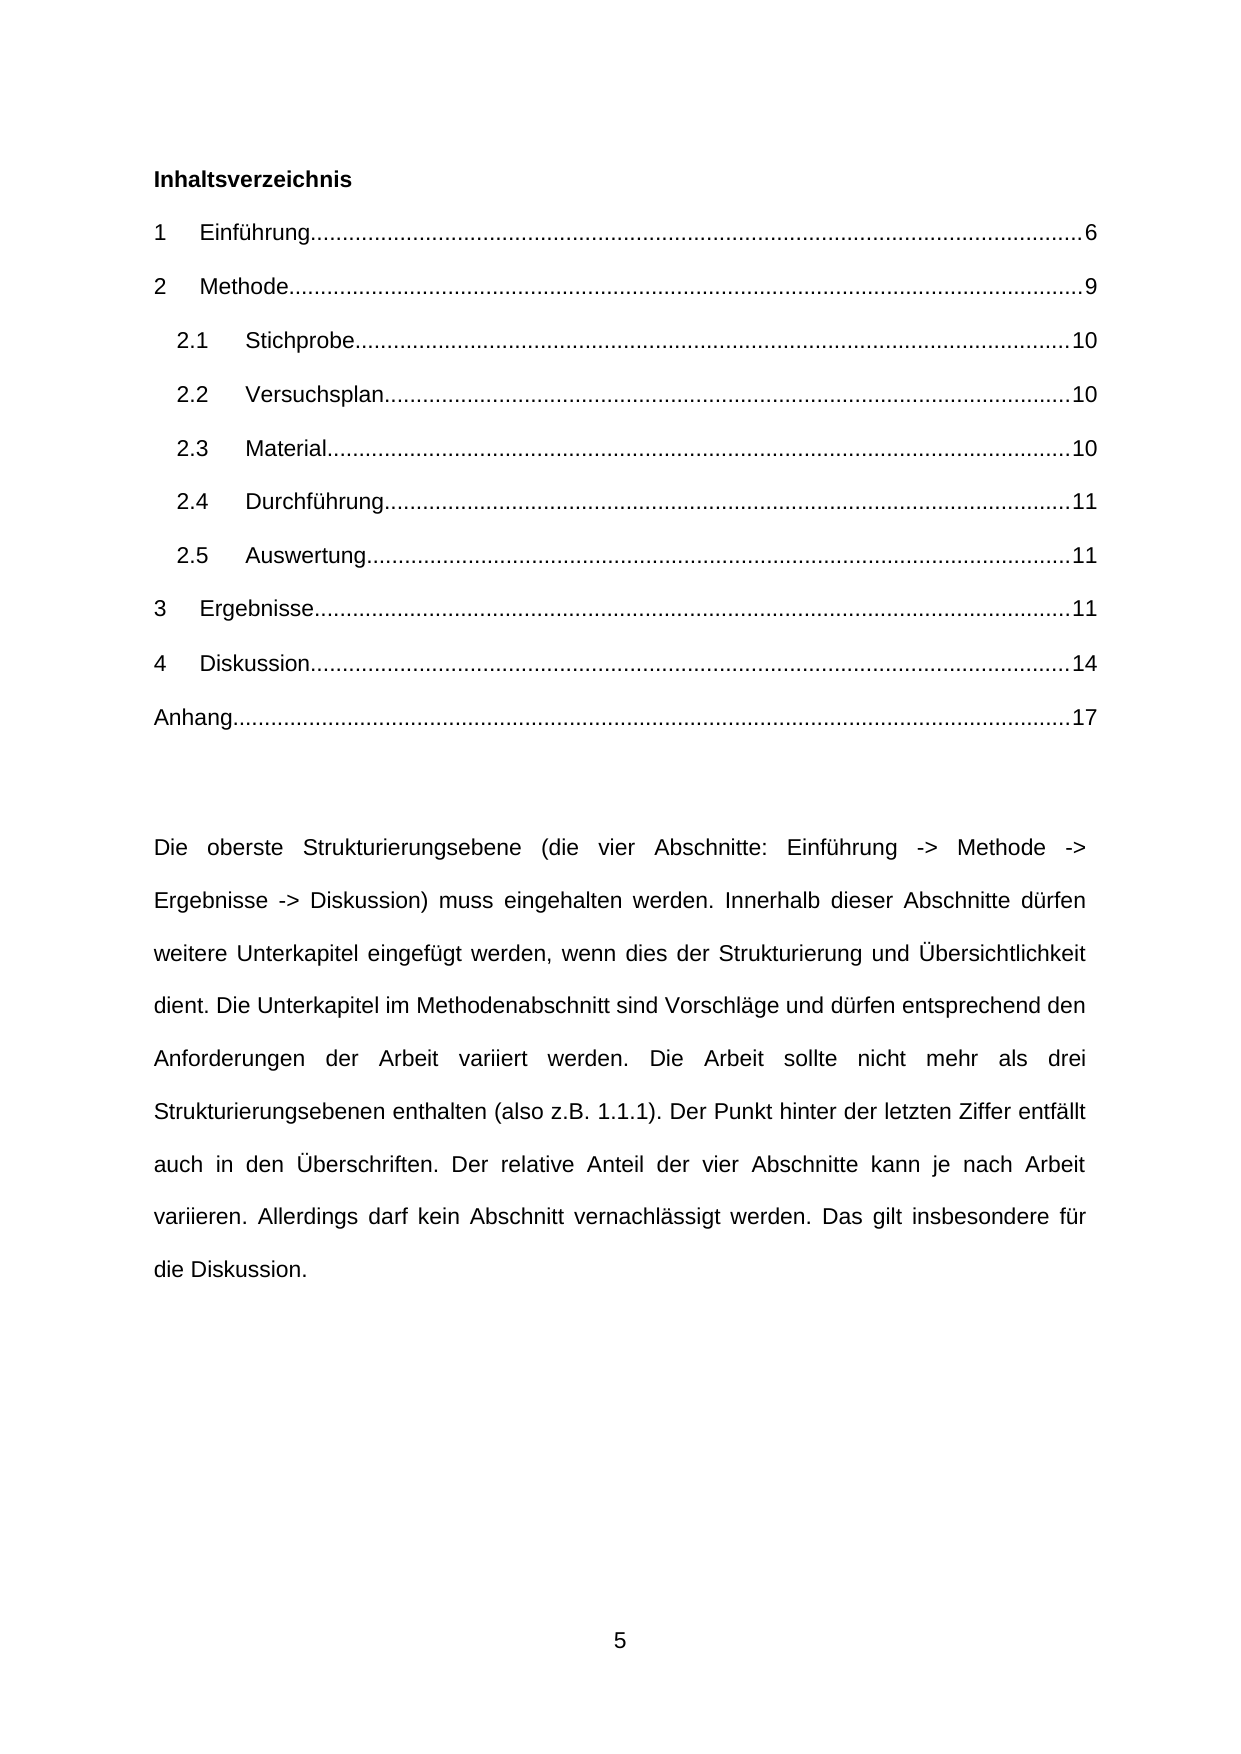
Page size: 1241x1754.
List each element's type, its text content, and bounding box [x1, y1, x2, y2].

text Anhang 17 [153, 704, 1087, 730]
text 2.3 Material 10 [176, 434, 1087, 461]
text 3 Ergebnisse 11 [153, 595, 1087, 622]
text 2.5 Auswertung 11 [176, 542, 1087, 568]
text 1 Einführung 6 [153, 219, 1087, 245]
text Die oberste Strukturierungsebene (die vier Abschnitte: Einführung -> Methode -> Ergebnisse -> Diskussion) muss eingehalten werden. Innerhalb dieser Abschnitte dürfen weitere Unterkapitel eingefügt werden, wenn dies der Strukturierung und Übersichtlichkeit dient. Die Unterkapitel im Methodenabschnitt sind Vorschläge und dürfen entsprechend den Anforderungen der Arbeit variiert werden. Die Arbeit sollte nicht mehr als drei Strukturierungsebenen enthalten (also z.B. 1.1.1). Der Punkt hinter der letzten Ziffer entfällt auch in den Überschriften. Der relative Anteil der vier Abschnitte kann je nach Arbeit variieren. Allerdings darf kein Abschnitt vernachlässigt werden. Das gilt insbesondere für die Diskussion. [153, 834, 1087, 1282]
text 2.4 Durchführung 11 [176, 488, 1087, 514]
text 4 Diskussion 14 [153, 649, 1087, 676]
text 2.1 Stichprobe 10 [176, 327, 1087, 354]
text Inhaltsverzeichnis [153, 166, 1087, 192]
text 2.2 Versuchsplan 10 [176, 381, 1087, 407]
text 2 Methode 9 [153, 273, 1087, 299]
